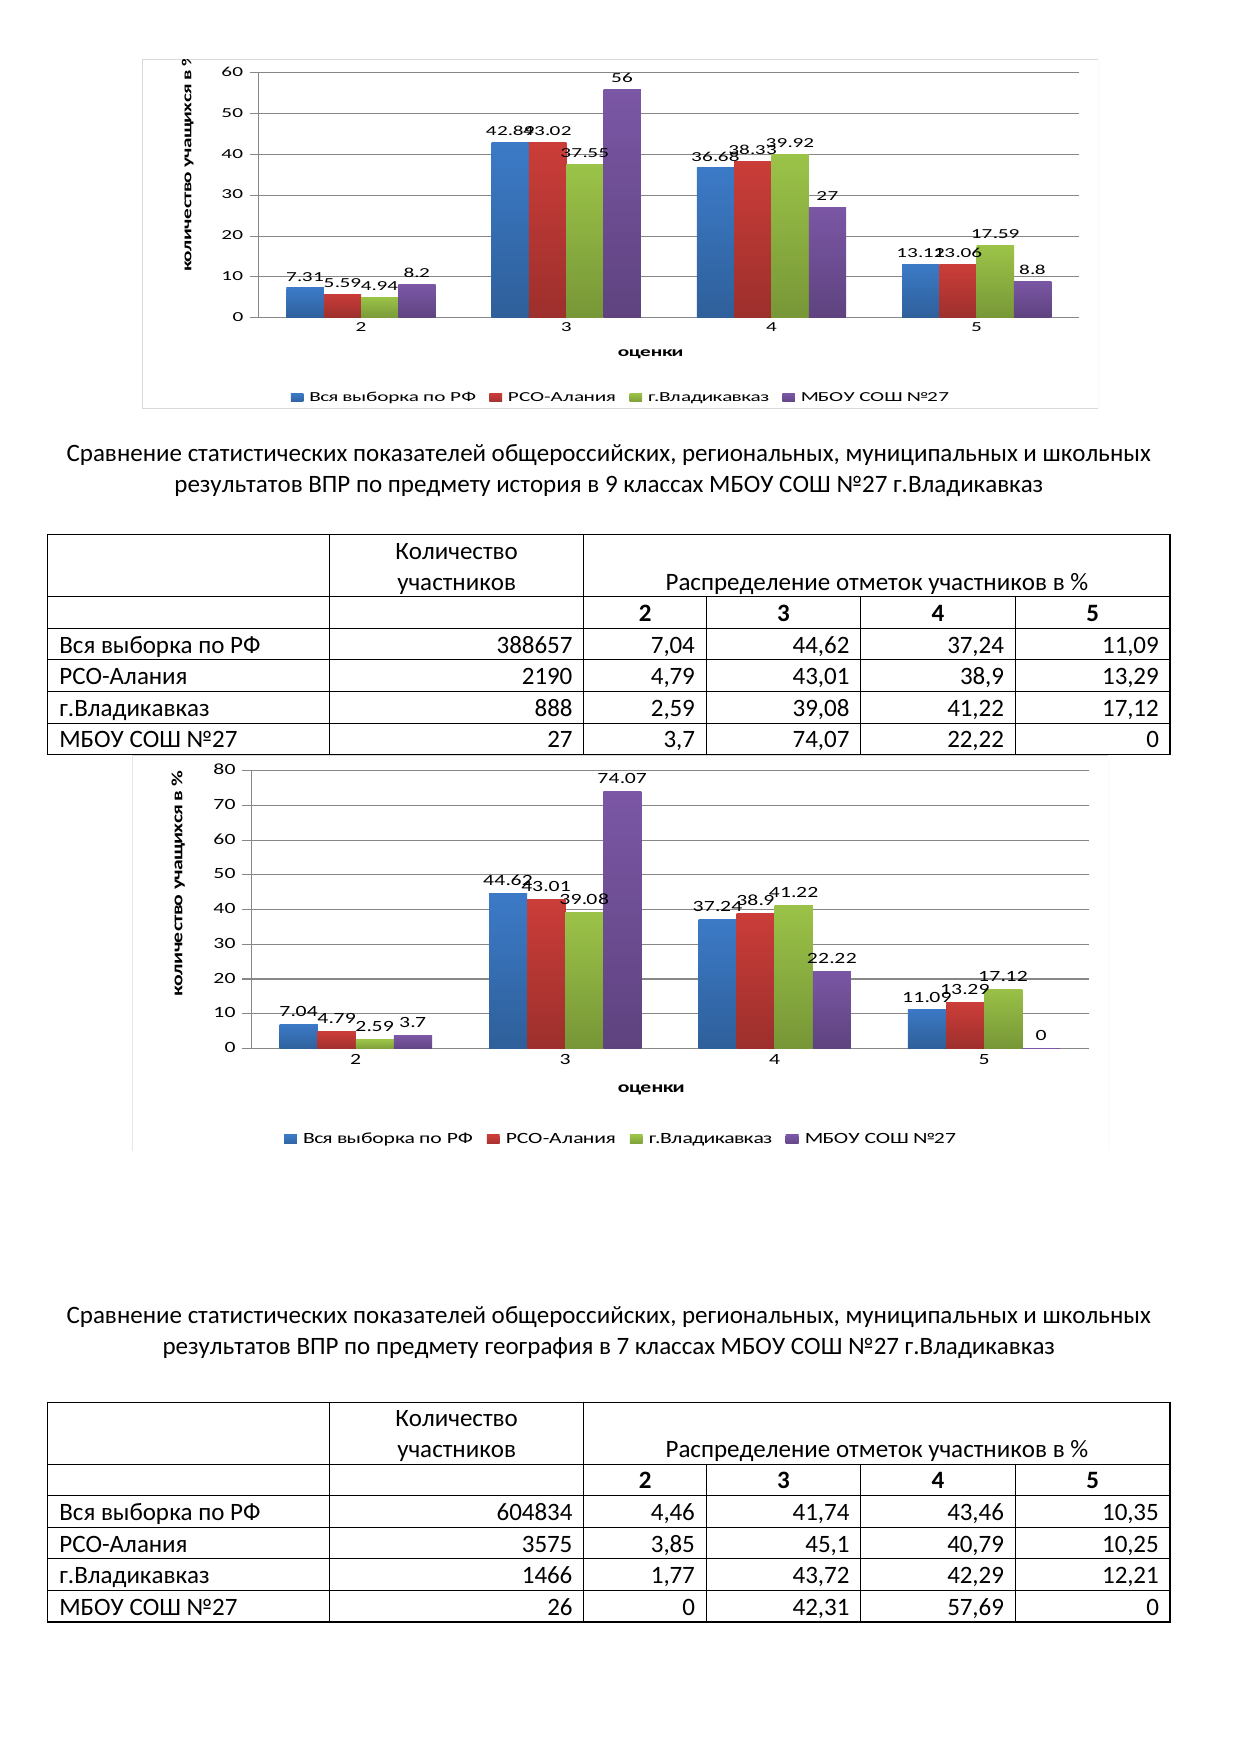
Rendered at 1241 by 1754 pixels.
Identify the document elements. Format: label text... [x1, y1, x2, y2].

table_cell МБОУ СОШ №27 [48, 1591, 329, 1621]
table_cell г.Владикавказ [48, 1559, 329, 1590]
table_cell 43,01 [707, 660, 860, 691]
table_cell 27 [330, 724, 583, 754]
table_cell г.Владикавказ [48, 692, 329, 722]
table_cell 5 [1016, 597, 1169, 628]
table_cell 22,22 [861, 724, 1015, 754]
table_cell Вся выборка по РФ [48, 1496, 329, 1527]
table_cell Распределение отметок участников в % [584, 535, 1169, 596]
table_cell 4 [861, 597, 1015, 628]
table_cell 39,08 [707, 692, 860, 722]
table_cell [48, 597, 329, 628]
table_cell 1,77 [584, 1559, 706, 1590]
table_header Сравнение статистических показателей общероссийских, региональных, муниципальных и школьных результатов ВПР по предмету история в 9 классах МБОУ СОШ №27 г.Владикавказ [48, 437, 1170, 534]
table_cell 12,21 [1016, 1559, 1169, 1590]
table_cell [330, 597, 583, 628]
table_cell 37,24 [861, 629, 1015, 659]
table_cell 10,25 [1016, 1528, 1169, 1558]
table_cell 57,69 [861, 1591, 1015, 1621]
table_cell [330, 1465, 583, 1495]
table_cell 0 [584, 1591, 706, 1621]
table_cell 5 [1016, 1465, 1169, 1495]
table_cell Вся выборка по РФ [48, 629, 329, 659]
table_cell Количество участников [330, 535, 583, 596]
table_cell 4,79 [584, 660, 706, 691]
table_cell Количество участников [330, 1403, 583, 1464]
table_cell МБОУ СОШ №27 [48, 724, 329, 754]
table_cell 40,79 [861, 1528, 1015, 1558]
table_cell РСО-Алания [48, 1528, 329, 1558]
table_cell 3,7 [584, 724, 706, 754]
table_cell 10,35 [1016, 1496, 1169, 1527]
table_cell 43,46 [861, 1496, 1015, 1527]
table_cell 388657 [330, 629, 583, 659]
table_cell 2,59 [584, 692, 706, 722]
table_cell 13,29 [1016, 660, 1169, 691]
table_cell 4 [861, 1465, 1015, 1495]
table_cell 0 [1016, 724, 1169, 754]
table_cell 43,72 [707, 1559, 860, 1590]
table_cell 2190 [330, 660, 583, 691]
table_cell 3 [707, 1465, 860, 1495]
table_cell 604834 [330, 1496, 583, 1527]
table_cell [48, 535, 329, 596]
table_cell 44,62 [707, 629, 860, 659]
table_cell 41,74 [707, 1496, 860, 1527]
table_cell 74,07 [707, 724, 860, 754]
table_cell 45,1 [707, 1528, 860, 1558]
table_cell 26 [330, 1591, 583, 1621]
table_cell 11,09 [1016, 629, 1169, 659]
table_header Сравнение статистических показателей общероссийских, региональных, муниципальных и школьных результатов ВПР по предмету география в 7 классах МБОУ СОШ №27 г.Владикавказ [48, 1300, 1170, 1402]
table_cell 17,12 [1016, 692, 1169, 722]
table_cell 888 [330, 692, 583, 722]
table_cell 0 [1016, 1591, 1169, 1621]
table_cell 3,85 [584, 1528, 706, 1558]
table_cell [48, 1465, 329, 1495]
table_cell 7,04 [584, 629, 706, 659]
table_cell 42,29 [861, 1559, 1015, 1590]
table_cell 38,9 [861, 660, 1015, 691]
table_cell 2 [584, 1465, 706, 1495]
table_cell 3575 [330, 1528, 583, 1558]
table_cell 3 [707, 597, 860, 628]
table_cell 42,31 [707, 1591, 860, 1621]
table_cell 2 [584, 597, 706, 628]
table_cell 4,46 [584, 1496, 706, 1527]
table_cell Распределение отметок участников в % [584, 1403, 1169, 1464]
table_cell 1466 [330, 1559, 583, 1590]
table_cell [48, 1403, 329, 1464]
table_cell РСО-Алания [48, 660, 329, 691]
table_cell 41,22 [861, 692, 1015, 722]
